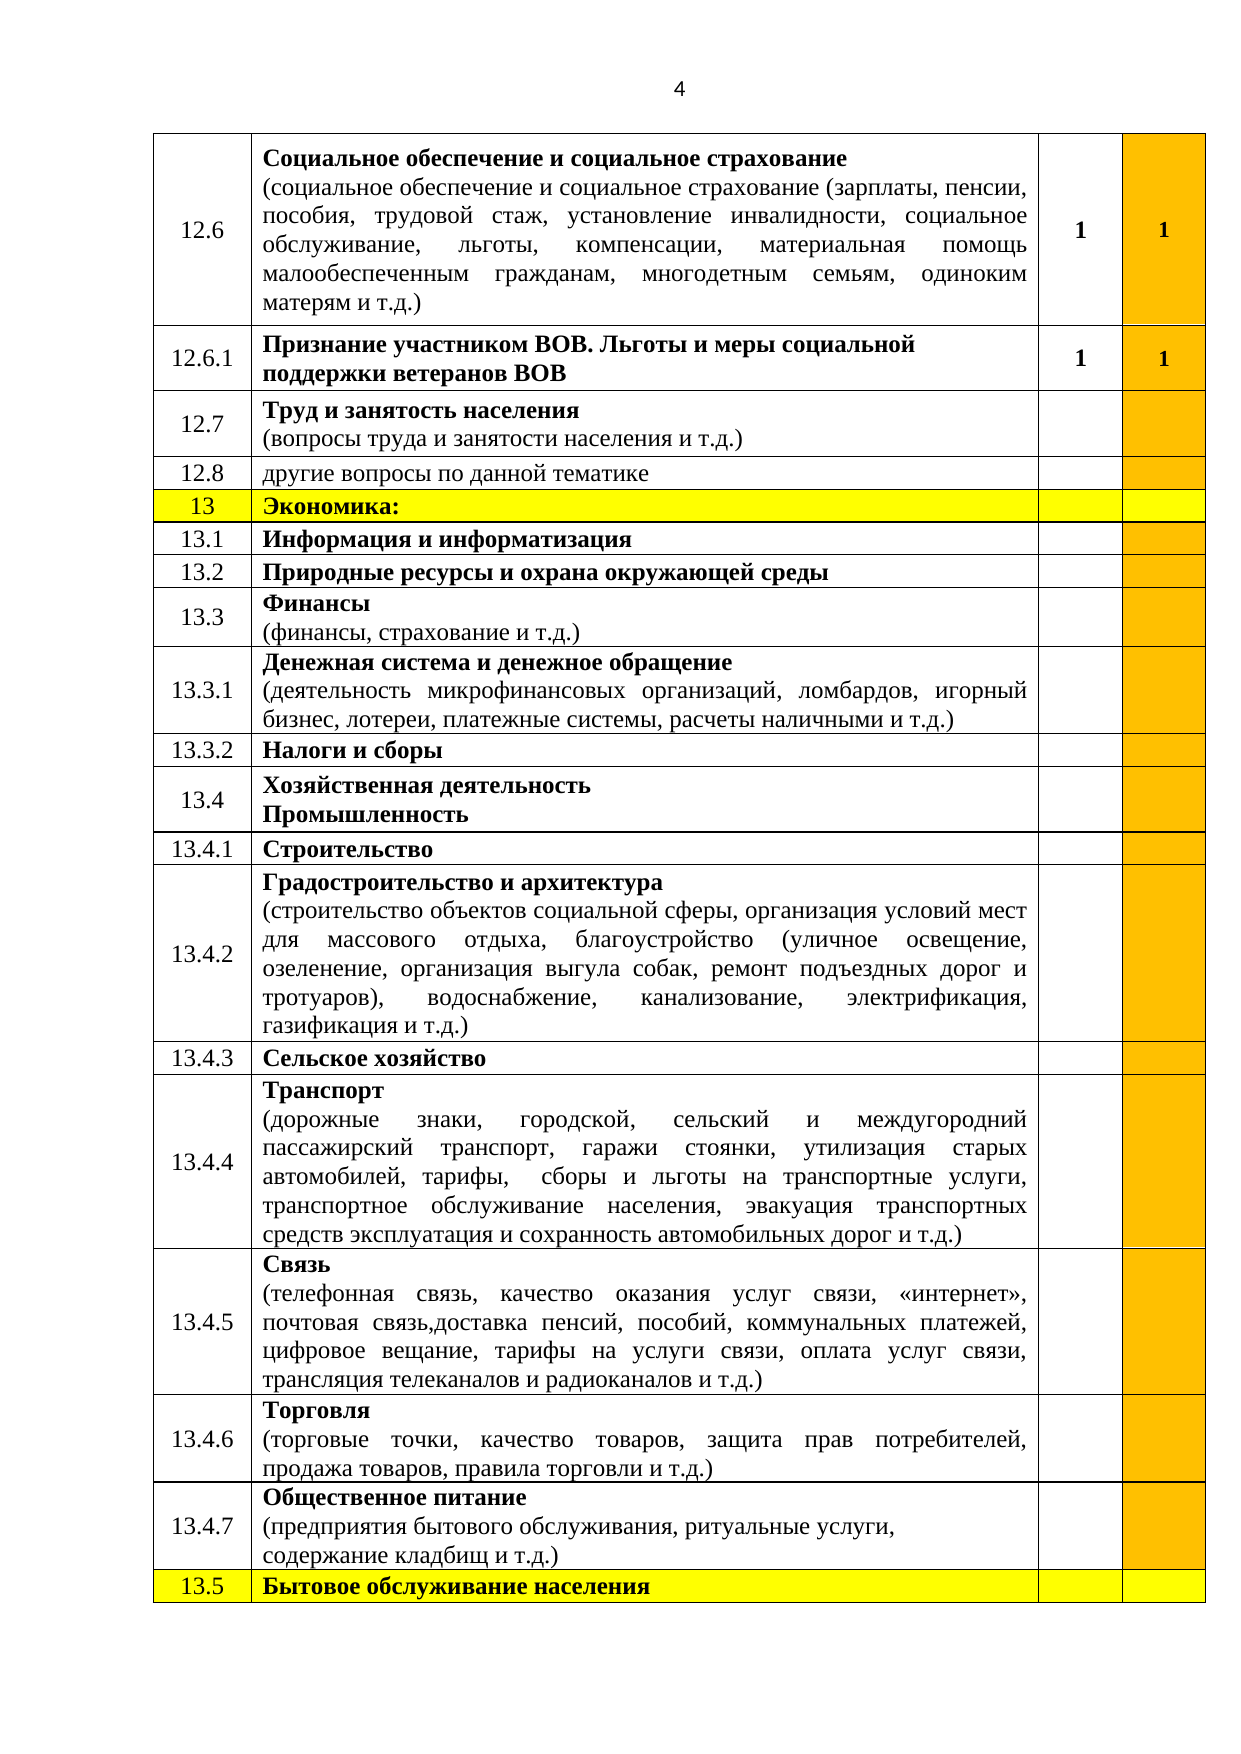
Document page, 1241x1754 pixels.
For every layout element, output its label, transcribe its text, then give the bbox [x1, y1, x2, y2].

table_cell 13.4.2 [154, 865, 251, 1041]
table_cell 1 [1039, 134, 1122, 324]
table_cell 12.6 [154, 134, 251, 324]
table_cell 13 [154, 490, 251, 521]
table_cell Связь (телефонная связь, качество оказания услуг связи, «интернет», почтовая связь,доставка пенсий, пособий, коммунальных платежей, цифровое вещание, тарифы на услуги связи, оплата услуг связи, трансляция телеканалов и радиоканалов и т.д.) [252, 1249, 1038, 1394]
table_cell [1123, 734, 1205, 766]
table_cell [1123, 833, 1205, 864]
table_cell [1123, 1249, 1205, 1394]
table_cell [1123, 490, 1205, 521]
table_cell Общественное питание (предприятия бытового обслуживания, ритуальные услуги, содержание кладбищ и т.д.) [252, 1483, 1038, 1569]
table_cell Социальное обеспечение и социальное страхование (социальное обеспечение и социальное страхование (зарплаты, пенсии, пособия, трудовой стаж, установление инвалидности, социальное обслуживание, льготы, компенсации, материальная помощь малообеспеченным гражданам, многодетным семьям, одиноким матерям и т.д.) [252, 134, 1038, 324]
table_cell Сельское хозяйство [252, 1042, 1038, 1074]
table_cell Труд и занятость населения (вопросы труда и занятости населения и т.д.) [252, 391, 1038, 456]
table_cell [1123, 588, 1205, 646]
table_cell 12.7 [154, 391, 251, 456]
table_cell Налоги и сборы [252, 734, 1038, 766]
table_cell Строительство [252, 833, 1038, 864]
table_cell [1039, 1395, 1122, 1481]
table_cell 13.3.1 [154, 647, 251, 733]
table_cell Финансы (финансы, страхование и т.д.) [252, 588, 1038, 646]
table_cell [1123, 523, 1205, 554]
table_cell Торговля (торговые точки, качество товаров, защита прав потребителей, продажа товаров, правила торговли и т.д.) [252, 1395, 1038, 1481]
table_cell 13.4.5 [154, 1249, 251, 1394]
table_cell 13.4.4 [154, 1075, 251, 1247]
table_cell Природные ресурсы и охрана окружающей среды [252, 555, 1038, 587]
table_cell [1123, 457, 1205, 489]
table_cell [1039, 1483, 1122, 1569]
table_cell Градостроительство и архитектура (строительство объектов социальной сферы, организация условий мест для массового отдыха, благоустройство (уличное освещение, озеленение, организация выгула собак, ремонт подъездных дорог и тротуаров), водоснабжение, канализование, электрификация, газификация и т.д.) [252, 865, 1038, 1041]
table_cell 13.4.6 [154, 1395, 251, 1481]
table_cell [1039, 523, 1122, 554]
table_cell [1123, 1042, 1205, 1074]
table_cell 13.4.7 [154, 1483, 251, 1569]
table_cell Транспорт (дорожные знаки, городской, сельский и междугородний пассажирский транспорт, гаражи стоянки, утилизация старых автомобилей, тарифы, сборы и льготы на транспортные услуги, транспортное обслуживание населения, эвакуация транспортных средств эксплуатация и сохранность автомобильных дорог и т.д.) [252, 1075, 1038, 1247]
table_cell [1123, 1483, 1205, 1569]
table_cell 1 [1123, 134, 1205, 324]
table_cell Денежная система и денежное обращение (деятельность микрофинансовых организаций, ломбардов, игорный бизнес, лотереи, платежные системы, расчеты наличными и т.д.) [252, 647, 1038, 733]
table_cell [1123, 391, 1205, 456]
table_cell 13.4.3 [154, 1042, 251, 1074]
table_cell другие вопросы по данной тематике [252, 457, 1038, 489]
table_cell [1039, 865, 1122, 1041]
table_cell Хозяйственная деятельность Промышленность [252, 767, 1038, 831]
table_cell [1123, 647, 1205, 733]
table_cell [1039, 833, 1122, 864]
table_cell [1039, 490, 1122, 521]
table_cell 1 [1123, 326, 1205, 390]
table_cell 12.6.1 [154, 326, 251, 390]
table_cell [1039, 555, 1122, 587]
table_cell [1039, 767, 1122, 831]
table_cell [1123, 1075, 1205, 1247]
table_cell [1123, 865, 1205, 1041]
table_cell [1039, 457, 1122, 489]
table_cell 13.4.1 [154, 833, 251, 864]
table_cell Признание участником ВОВ. Льготы и меры социальной поддержки ветеранов ВОВ [252, 326, 1038, 390]
table_cell [1039, 647, 1122, 733]
table_cell Бытовое обслуживание населения [252, 1570, 1038, 1602]
table_cell Информация и информатизация [252, 523, 1038, 554]
table_cell 13.2 [154, 555, 251, 587]
table_cell Экономика: [252, 490, 1038, 521]
table_cell [1123, 1395, 1205, 1481]
table_cell [1039, 1042, 1122, 1074]
table_cell 12.8 [154, 457, 251, 489]
table_cell [1039, 1249, 1122, 1394]
table_cell 1 [1039, 326, 1122, 390]
table_cell 13.1 [154, 523, 251, 554]
table_cell 13.4 [154, 767, 251, 831]
table_cell [1039, 1570, 1122, 1602]
table_cell [1123, 555, 1205, 587]
table_cell 13.3.2 [154, 734, 251, 766]
table_cell [1039, 588, 1122, 646]
table_cell 13.5 [154, 1570, 251, 1602]
table_cell [1039, 1075, 1122, 1247]
table_cell 13.3 [154, 588, 251, 646]
table_cell [1039, 734, 1122, 766]
table_cell [1123, 767, 1205, 831]
table_cell [1123, 1570, 1205, 1602]
table_cell [1039, 391, 1122, 456]
